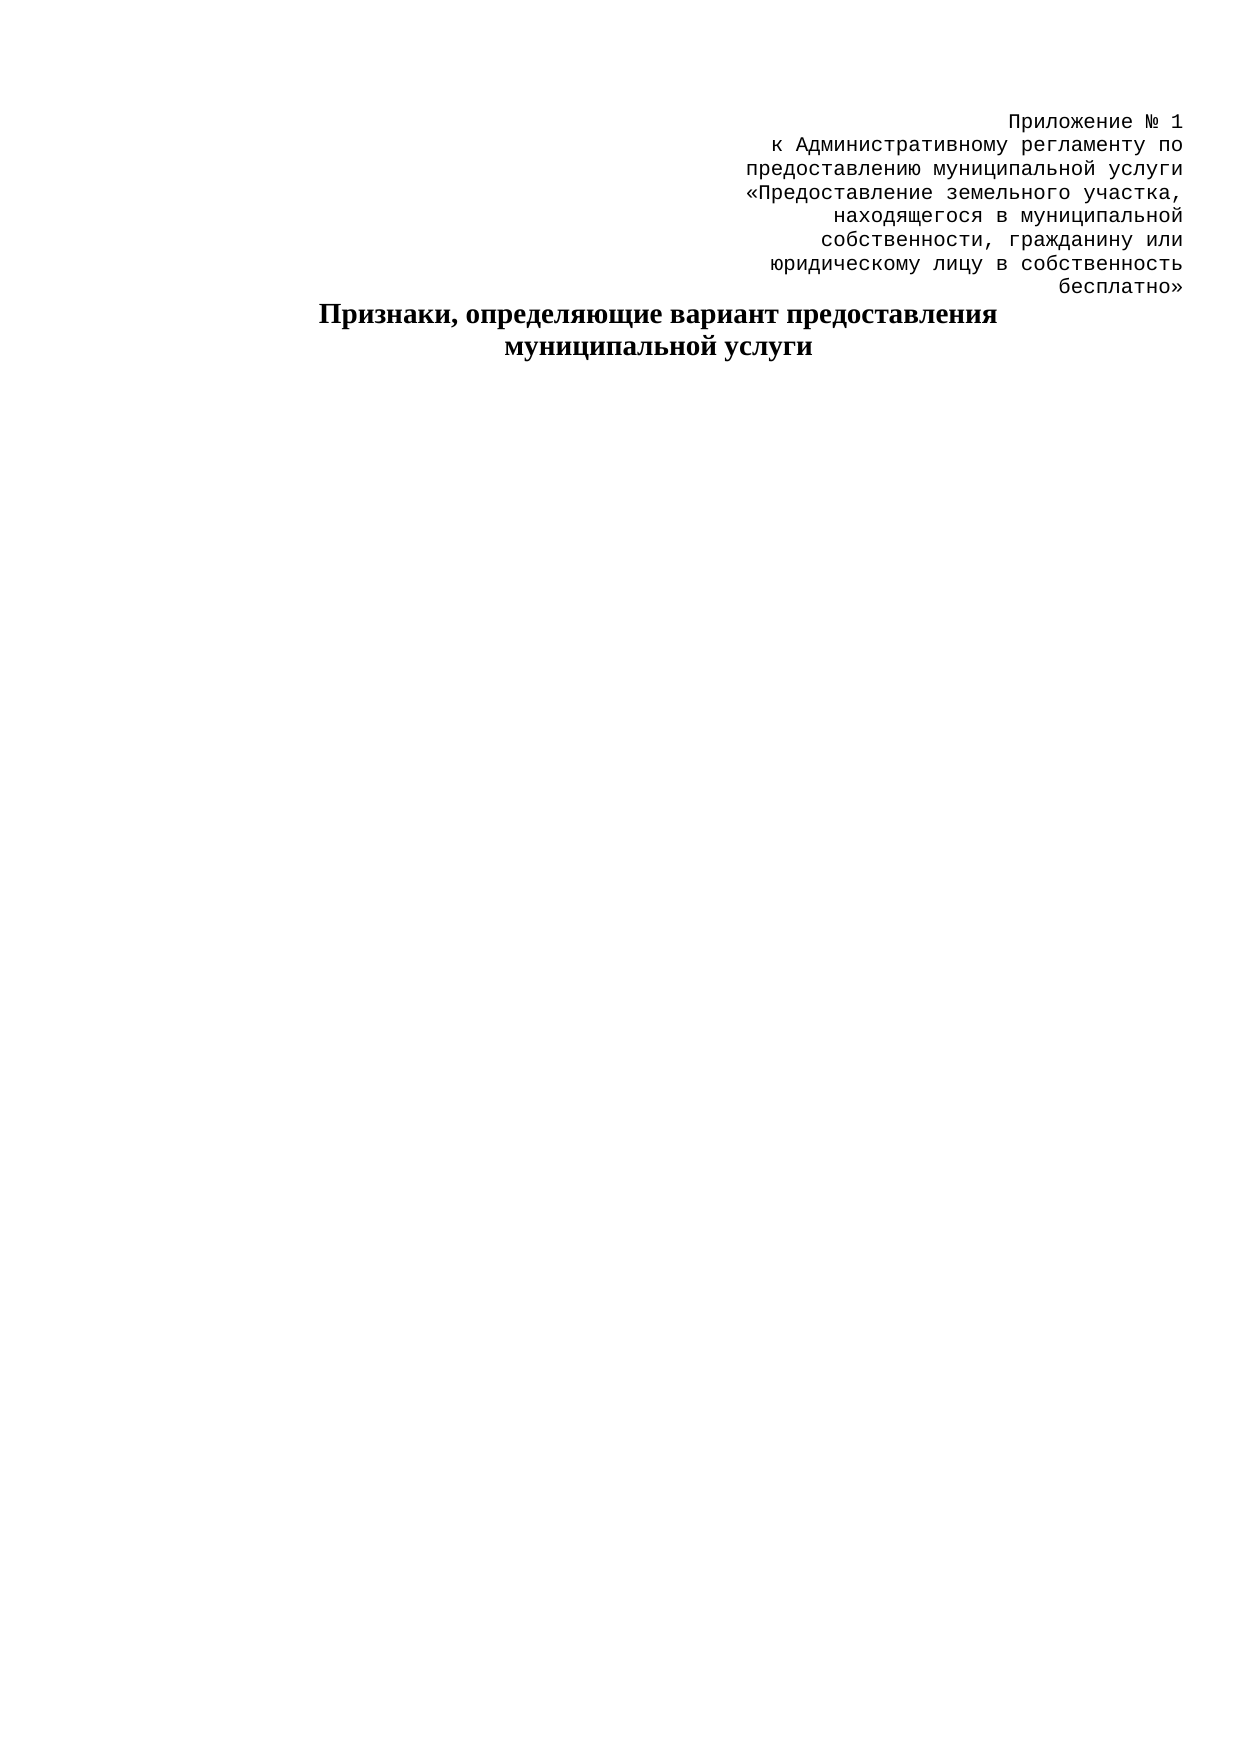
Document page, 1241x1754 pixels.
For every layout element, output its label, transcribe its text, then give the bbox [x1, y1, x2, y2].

text к Административному регламенту по предоставлению муниципальной услуги «Предоставление земельного участка, находящегося в муниципальной собственности, гражданину или юридическому лицу в собственность бесплатно» [722, 134, 1183, 300]
text муниципальной услуги [134, 332, 1183, 362]
text Приложение № 1 [722, 111, 1183, 134]
text Признаки, определяющие вариант предоставления [134, 300, 1183, 329]
